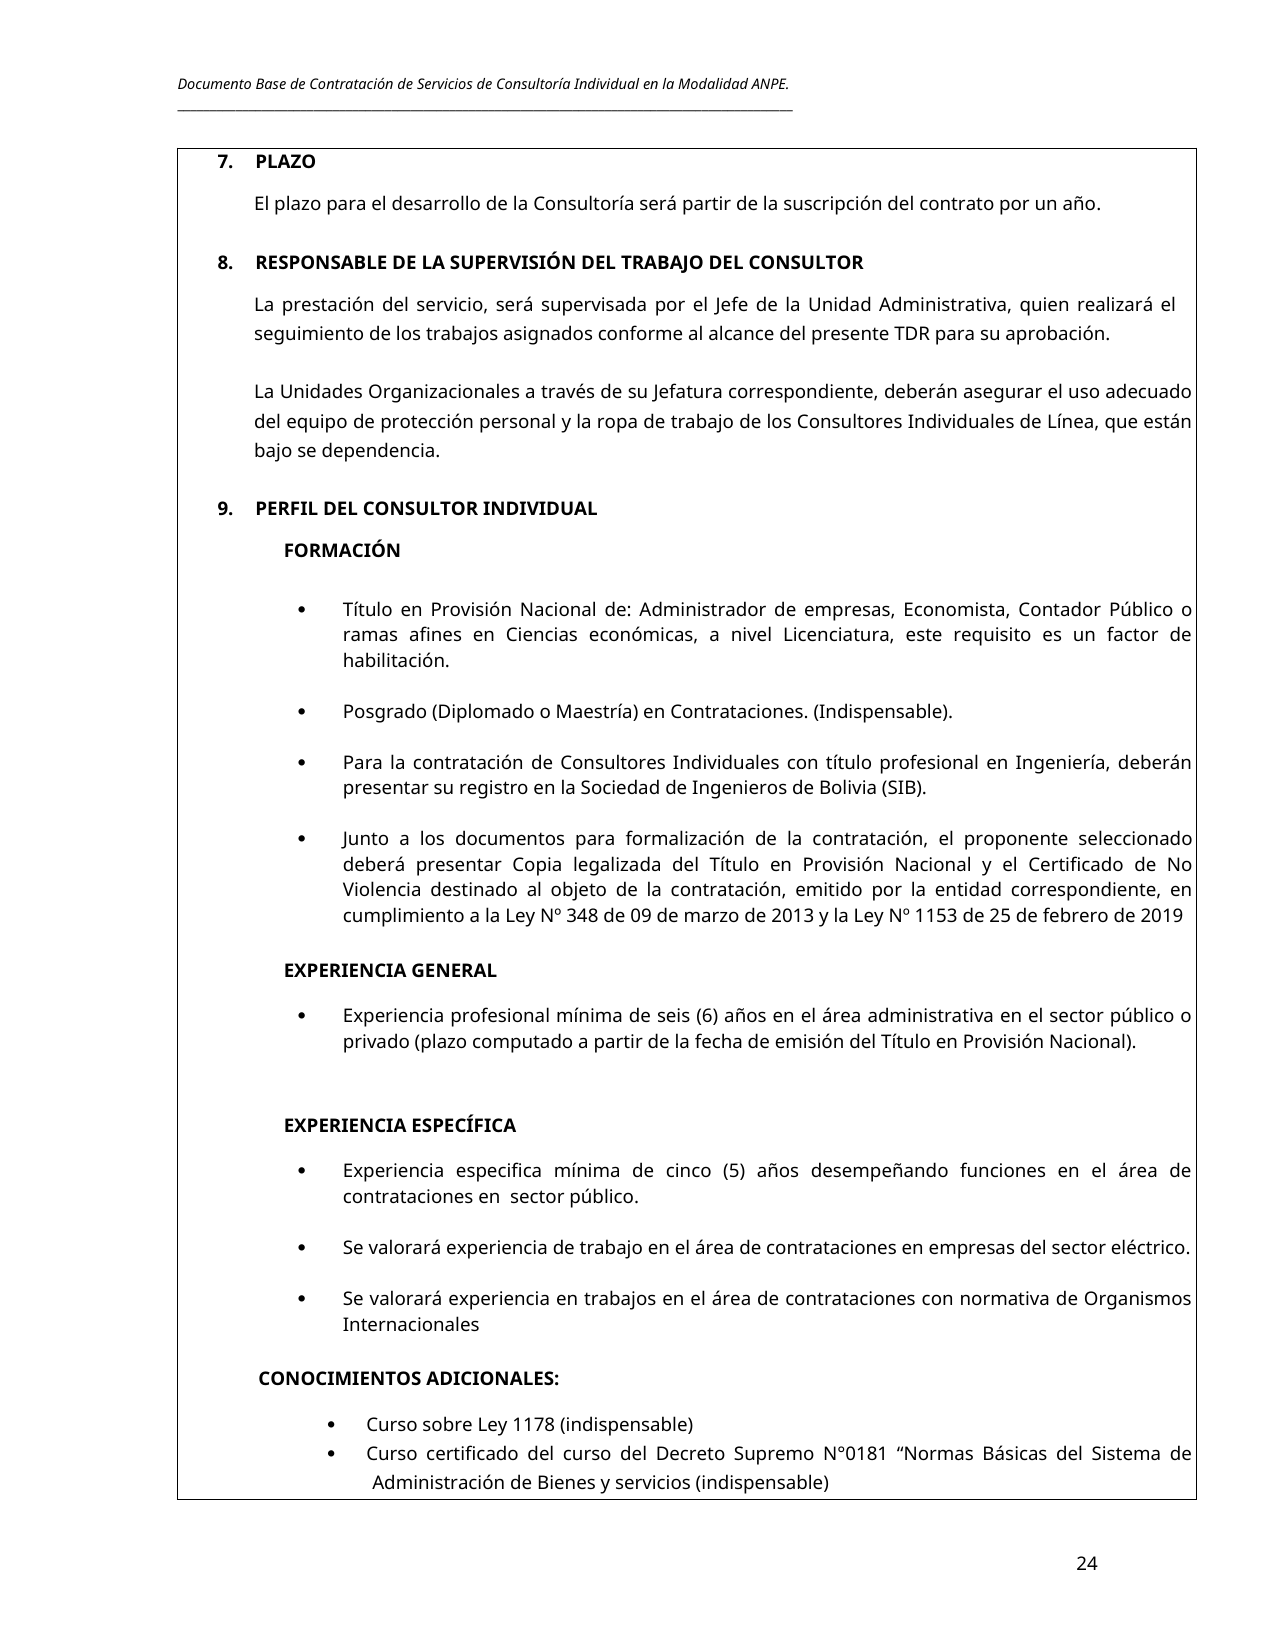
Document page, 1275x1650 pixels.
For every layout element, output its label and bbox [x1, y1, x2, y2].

table_header [178, 149, 1196, 1498]
